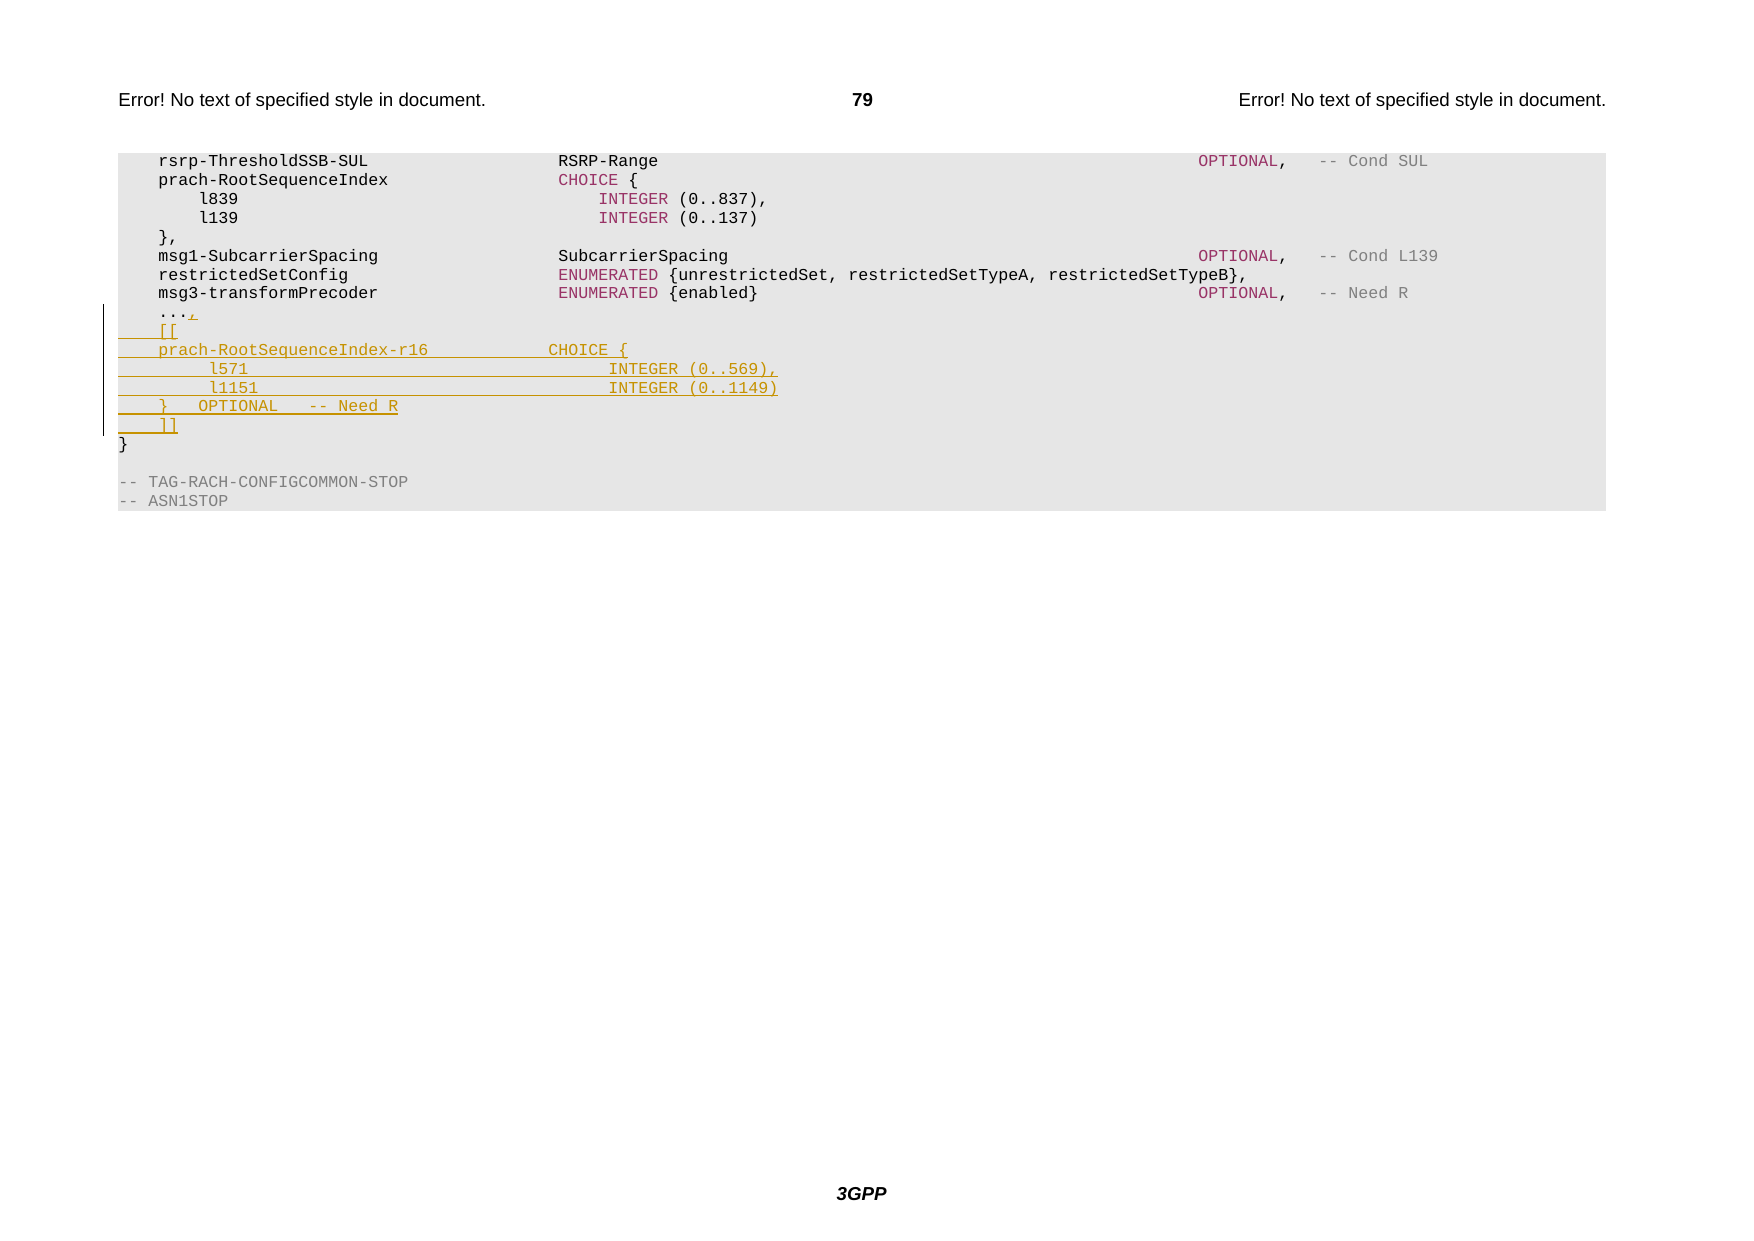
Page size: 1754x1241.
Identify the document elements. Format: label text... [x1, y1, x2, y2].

text l839 INTEGER (0..837), [118, 191, 1606, 209]
text msg1-SubcarrierSpacing SubcarrierSpacing OPTIONAL, -- Cond L139 [118, 247, 1606, 266]
text -- ASN1STOP [118, 492, 1606, 511]
text restrictedSetConfig ENUMERATED {unrestrictedSet, restrictedSetTypeA, restrictedSetTypeB}, [118, 266, 1606, 285]
text msg3-transformPrecoder ENUMERATED {enabled} OPTIONAL, -- Need R [118, 285, 1606, 304]
text -- TAG-RACH-CONFIGCOMMON-STOP [118, 473, 1606, 492]
text prach-RootSequenceIndex CHOICE { [118, 172, 1606, 191]
text l139 INTEGER (0..137) [118, 209, 1606, 228]
text ... [118, 304, 1606, 323]
text rsrp-ThresholdSSB-SUL RSRP-Range OPTIONAL, -- Cond SUL [118, 153, 1606, 172]
text }, [118, 228, 1606, 247]
text } [118, 436, 1606, 454]
